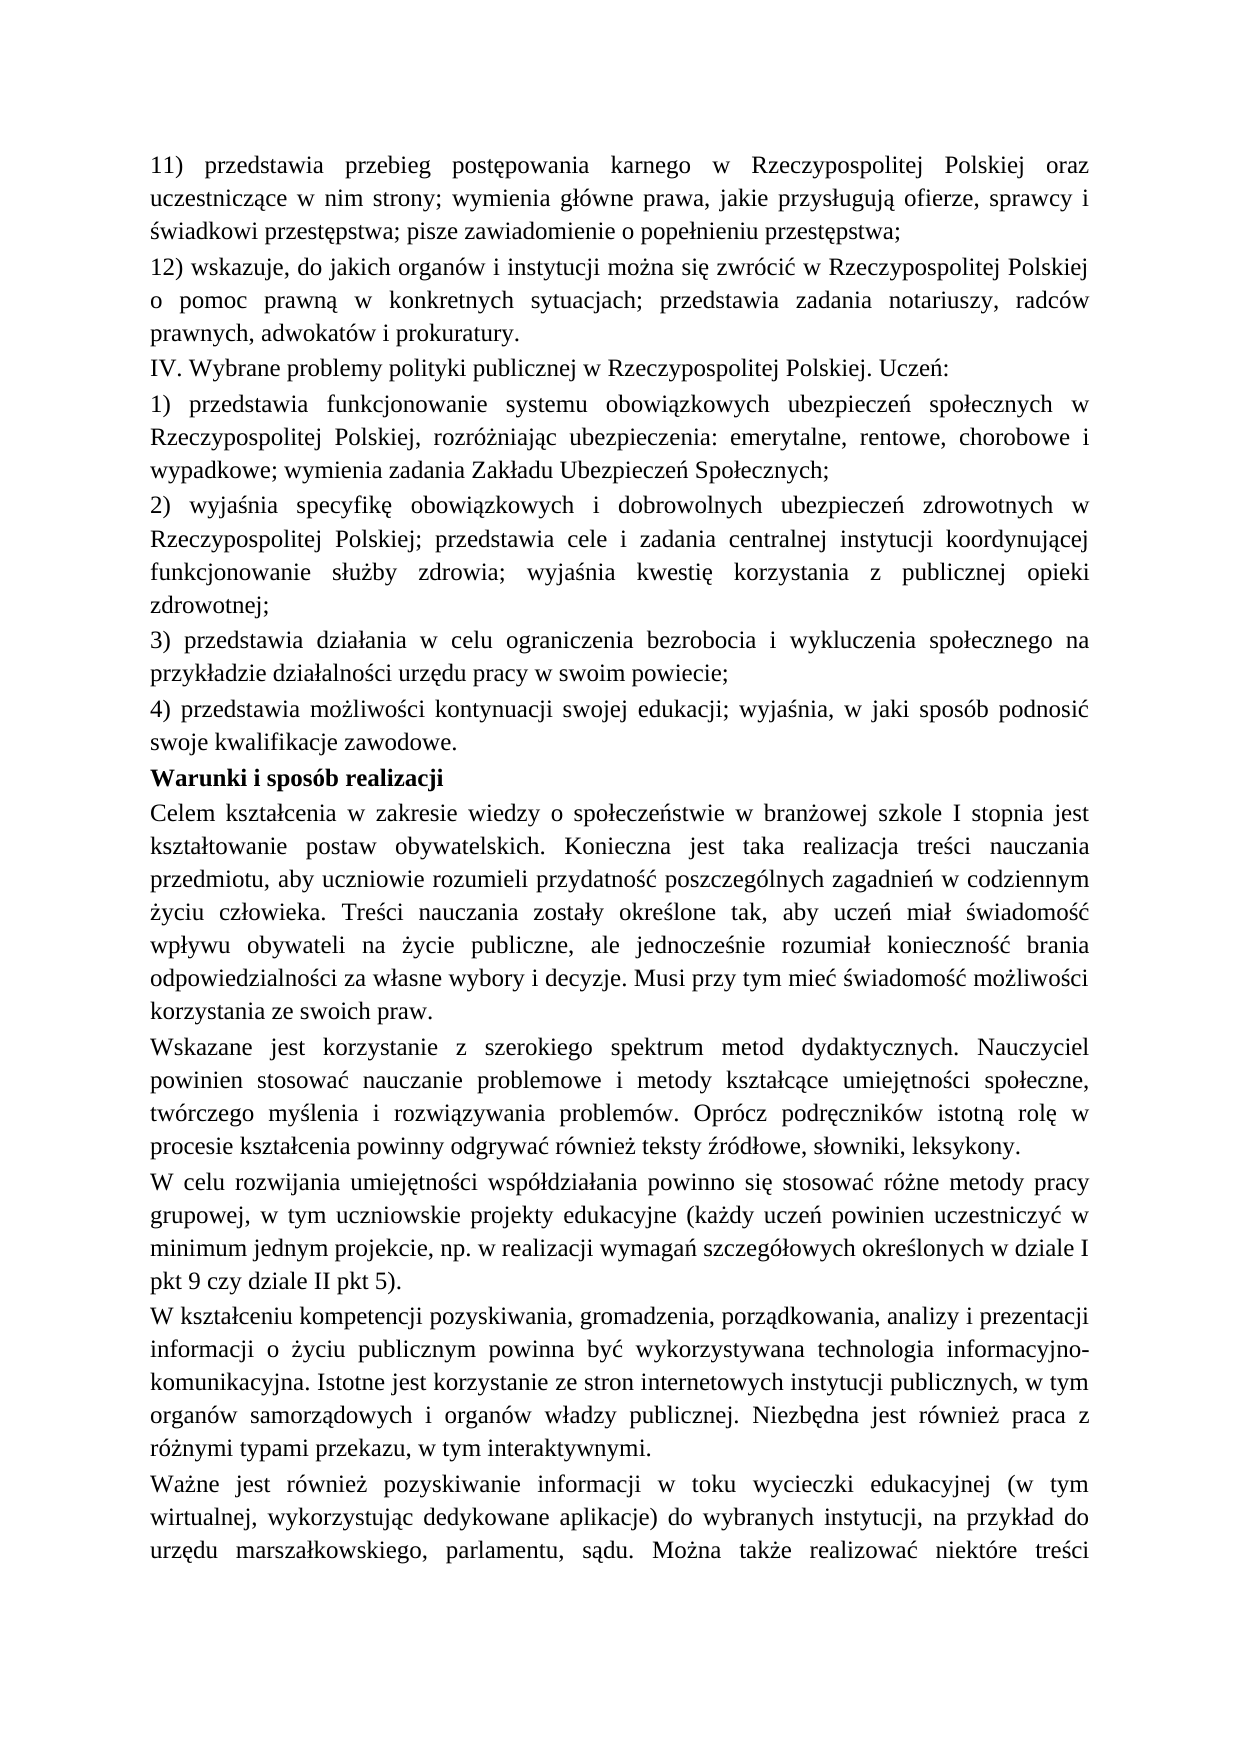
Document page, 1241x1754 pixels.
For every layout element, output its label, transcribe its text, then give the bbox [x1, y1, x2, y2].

text 3) przedstawia działania w celu ograniczenia bezrobocia i wykluczenia społecznego na przykładzie działalności urzędu pracy w swoim powiecie; [150, 625, 1090, 687]
text 11) przedstawia przebieg postępowania karnego w Rzeczypospolitej Polskiej oraz uczestniczące w nim strony; wymienia główne prawa, jakie przysługują ofierze, sprawcy i świadkowi przestępstwa; pisze zawiadomienie o popełnieniu przestępstwa; [150, 150, 1090, 245]
text 2) wyjaśnia specyfikę obowiązkowych i dobrowolnych ubezpieczeń zdrowotnych w Rzeczypospolitej Polskiej; przedstawia cele i zadania centralnej instytucji koordynującej funkcjonowanie służby zdrowia; wyjaśnia kwestię korzystania z publicznej opieki zdrowotnej; [150, 491, 1090, 618]
text IV. Wybrane problemy polityki publicznej w Rzeczypospolitej Polskiej. Uczeń: [150, 353, 1090, 382]
text 12) wskazuje, do jakich organów i instytucji można się zwrócić w Rzeczypospolitej Polskiej o pomoc prawną w konkretnych sytuacjach; przedstawia zadania notariuszy, radców prawnych, adwokatów i prokuratury. [150, 252, 1090, 346]
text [150, 1469, 1090, 1564]
text W kształceniu kompetencji pozyskiwania, gromadzenia, porządkowania, analizy i prezentacji informacji o życiu publicznym powinna być wykorzystywana technologia informacyjno-komunikacyjna. Istotne jest korzystanie ze stron internetowych instytucji publicznych, w tym organów samorządowych i organów władzy publicznej. Niezbędna jest również praca z różnymi typami przekazu, w tym interaktywnymi. [150, 1301, 1090, 1462]
text Celem kształcenia w zakresie wiedzy o społeczeństwie w branżowej szkole I stopnia jest kształtowanie postaw obywatelskich. Konieczna jest taka realizacja treści nauczania przedmiotu, aby uczniowie rozumieli przydatność poszczególnych zagadnień w codziennym życiu człowieka. Treści nauczania zostały określone tak, aby uczeń miał świadomość wpływu obywateli na życie publiczne, ale jednocześnie rozumiał konieczność brania odpowiedzialności za własne wybory i decyzje. Musi przy tym mieć świadomość możliwości korzystania ze swoich praw. [150, 798, 1090, 1025]
text 1) przedstawia funkcjonowanie systemu obowiązkowych ubezpieczeń społecznych w Rzeczypospolitej Polskiej, rozróżniając ubezpieczenia: emerytalne, rentowe, chorobowe i wypadkowe; wymienia zadania Zakładu Ubezpieczeń Społecznych; [150, 389, 1090, 484]
text Wskazane jest korzystanie z szerokiego spektrum metod dydaktycznych. Nauczyciel powinien stosować nauczanie problemowe i metody kształcące umiejętności społeczne, twórczego myślenia i rozwiązywania problemów. Oprócz podręczników istotną rolę w procesie kształcenia powinny odgrywać również teksty źródłowe, słowniki, leksykony. [150, 1032, 1090, 1160]
text 4) przedstawia możliwości kontynuacji swojej edukacji; wyjaśnia, w jaki sposób podnosić swoje kwalifikacje zawodowe. [150, 694, 1090, 756]
text W celu rozwijania umiejętności współdziałania powinno się stosować różne metody pracy grupowej, w tym uczniowskie projekty edukacyjne (każdy uczeń powinien uczestniczyć w minimum jednym projekcie, np. w realizacji wymagań szczegółowych określonych w dziale I pkt 9 czy dziale II pkt 5). [150, 1167, 1090, 1294]
text Warunki i sposób realizacji [150, 763, 1090, 791]
